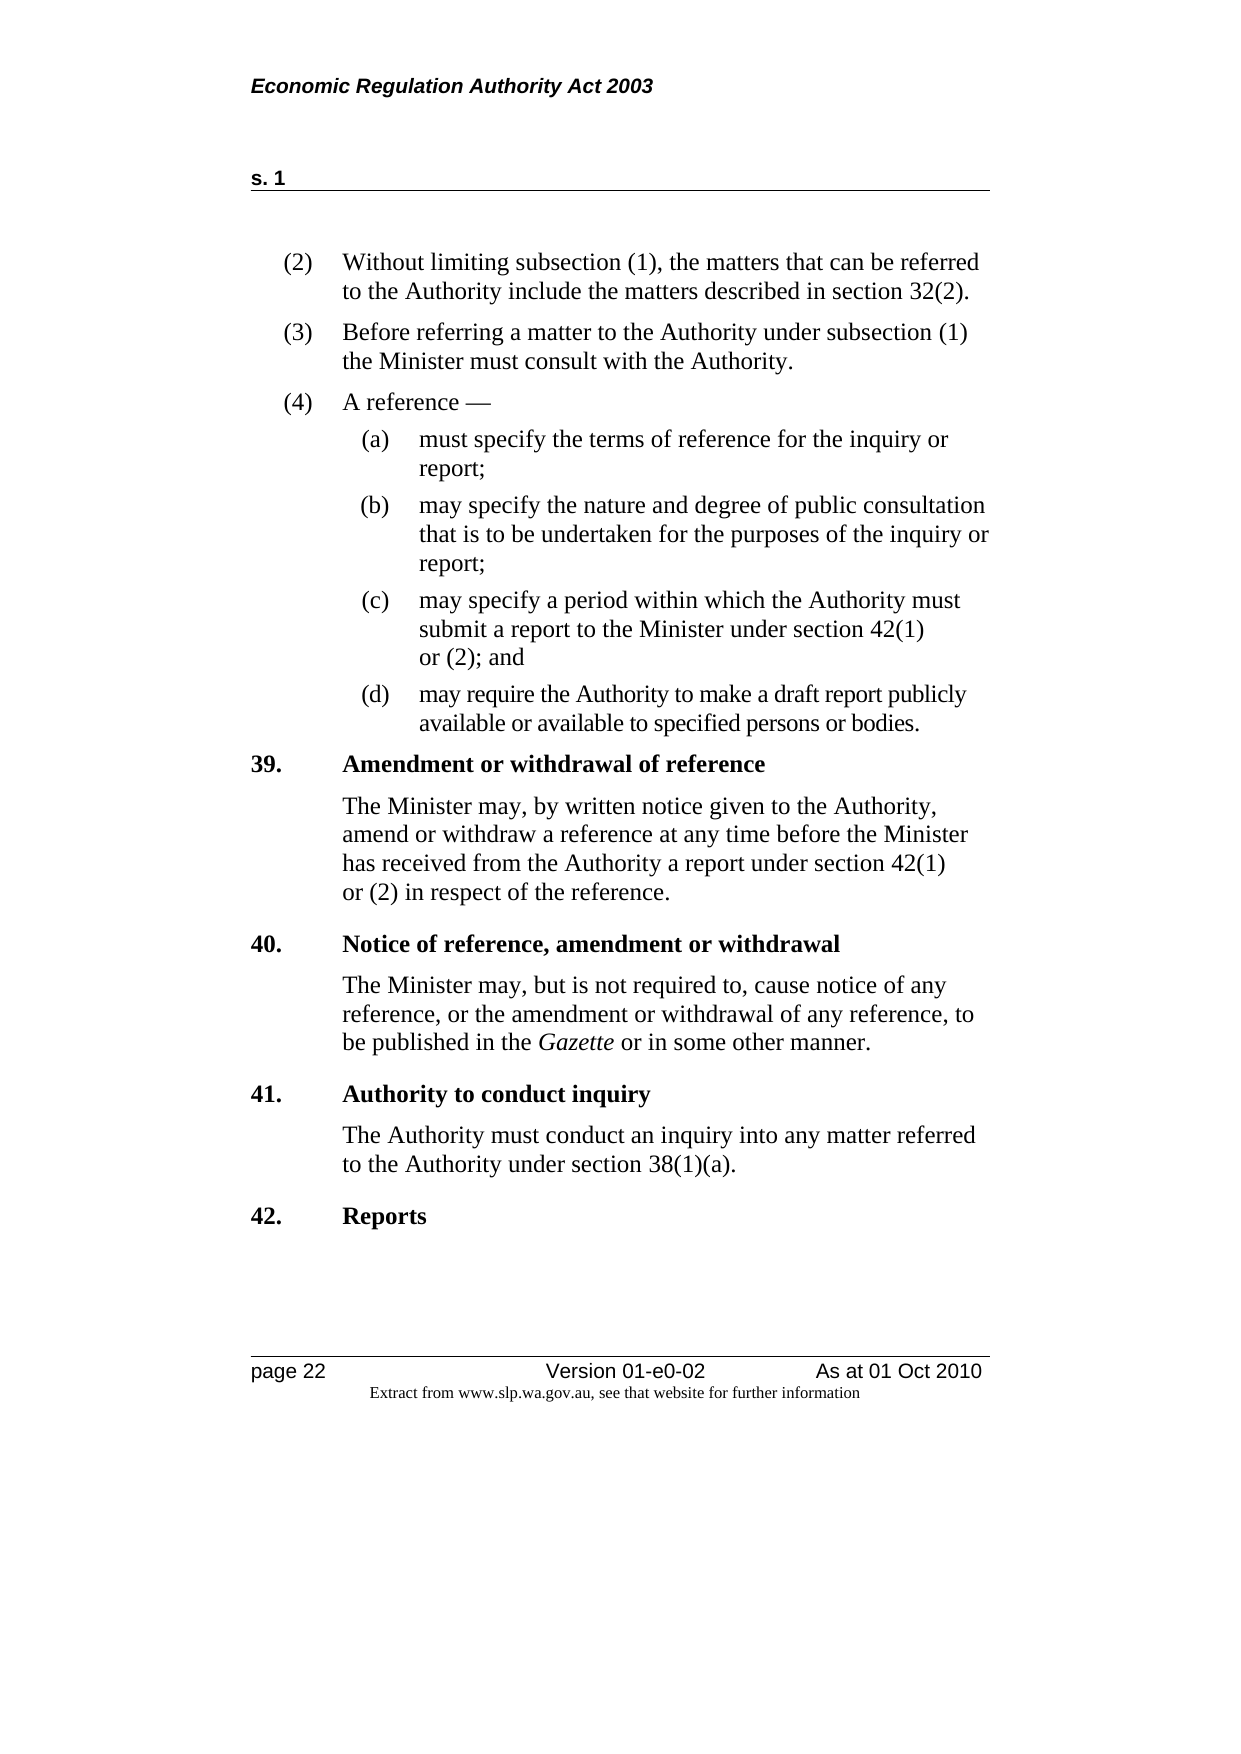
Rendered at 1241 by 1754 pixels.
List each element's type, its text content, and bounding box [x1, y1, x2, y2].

text (4) A reference — [251, 387, 990, 416]
subtitle 41. Authority to conduct inquiry [251, 1079, 990, 1108]
text The Authority must conduct an inquiry into any matter referred to the Authority under section 38(1)(a). [251, 1120, 990, 1178]
text (c) may specify a period within which the Authority must submit a report to the Minister under section 42(1) or (2); and [251, 585, 990, 671]
text The Minister may, by written notice given to the Authority, amend or withdraw a reference at any time before the Minister has received from the Authority a report under section 42(1) or (2) in respect of the reference. [251, 791, 990, 906]
text (b) may specify the nature and degree of public consultation that is to be undertaken for the purposes of the inquiry or report; [251, 490, 990, 577]
text The Minister may, but is not required to, cause notice of any reference, or the amendment or withdrawal of any reference, to be published in the Gazette or in some other manner. [251, 970, 990, 1056]
text (2) Without limiting subsection (1), the matters that can be referred to the Authority include the matters described in section 32(2). [251, 247, 990, 305]
text (a) must specify the terms of reference for the inquiry or report; [251, 424, 990, 482]
text (3) Before referring a matter to the Authority under subsection (1) the Minister must consult with the Authority. [251, 317, 990, 375]
subtitle 39. Amendment or withdrawal of reference [251, 749, 990, 778]
text (d) may require the Authority to make a draft report publicly available or available to specified persons or bodies. [251, 679, 990, 737]
subtitle 40. Notice of reference, amendment or withdrawal [251, 929, 990, 957]
subtitle 42. Reports [251, 1201, 990, 1229]
